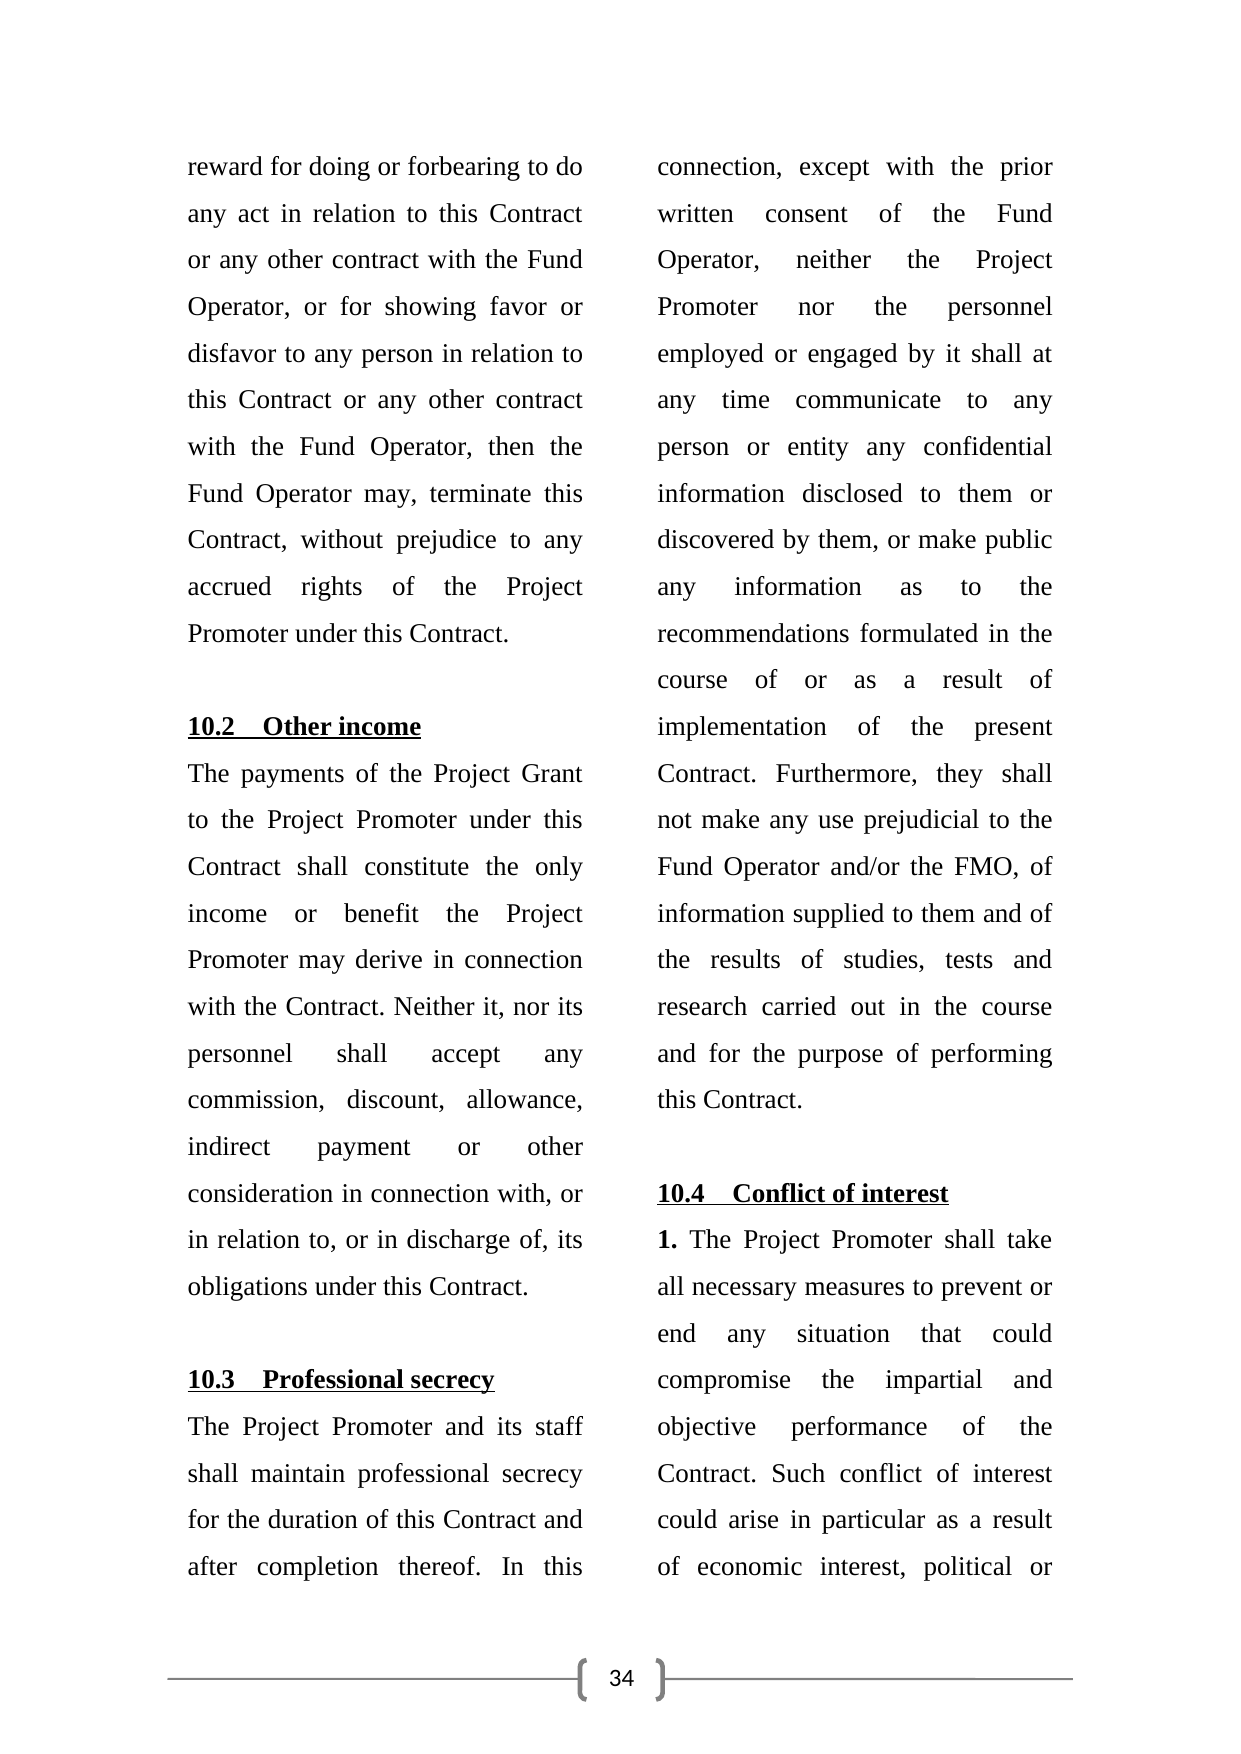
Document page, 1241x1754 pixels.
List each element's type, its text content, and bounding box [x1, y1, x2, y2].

text The payments of the Project Grant to the Project Promoter under this Contract shall constitute the only income or benefit the Project Promoter may derive in connection with the Contract. Neither it, nor its personnel shall accept any commission, discount, allowance, indirect payment or other consideration in connection with, or in relation to, or in discharge of, its obligations under this Contract. [187, 757, 583, 1301]
text The Project Promoter and its staff shall maintain professional secrecy for the duration of this Contract and after completion thereof. In this connection, except with the prior written consent of the Fund Operator, neither the Project Promoter nor the personnel employed or engaged by it shall at any time communicate to any person or entity any confidential information disclosed to them or discovered by them, or make public any information as to the recommendations formulated in the course of or as a result of implementation of the present Contract. Furthermore, they shall not make any use prejudicial to the Fund Operator and/or the FMO, of information supplied to them and of the results of studies, tests and research carried out in the course and for the purpose of performing this Contract. [657, 150, 1053, 1114]
subtitle 10.2 Other income [187, 710, 583, 741]
subtitle 10.3 Professional secrecy [187, 1363, 583, 1394]
text The Project Promoter and its staff shall maintain professional secrecy for the duration of this Contract and after completion thereof. In this connection, except with the prior written consent of the Fund Operator, neither the Project Promoter nor the personnel employed or engaged by it shall at any time communicate to any person or entity any confidential information disclosed to them or discovered by them, or make public any information as to the recommendations formulated in the course of or as a result of implementation of the present Contract. Furthermore, they shall not make any use prejudicial to the Fund Operator and/or the FMO, of information supplied to them and of the results of studies, tests and research carried out in the course and for the purpose of performing this Contract. [187, 1410, 583, 1581]
subtitle 10.4 Conflict of interest [657, 1177, 1053, 1208]
